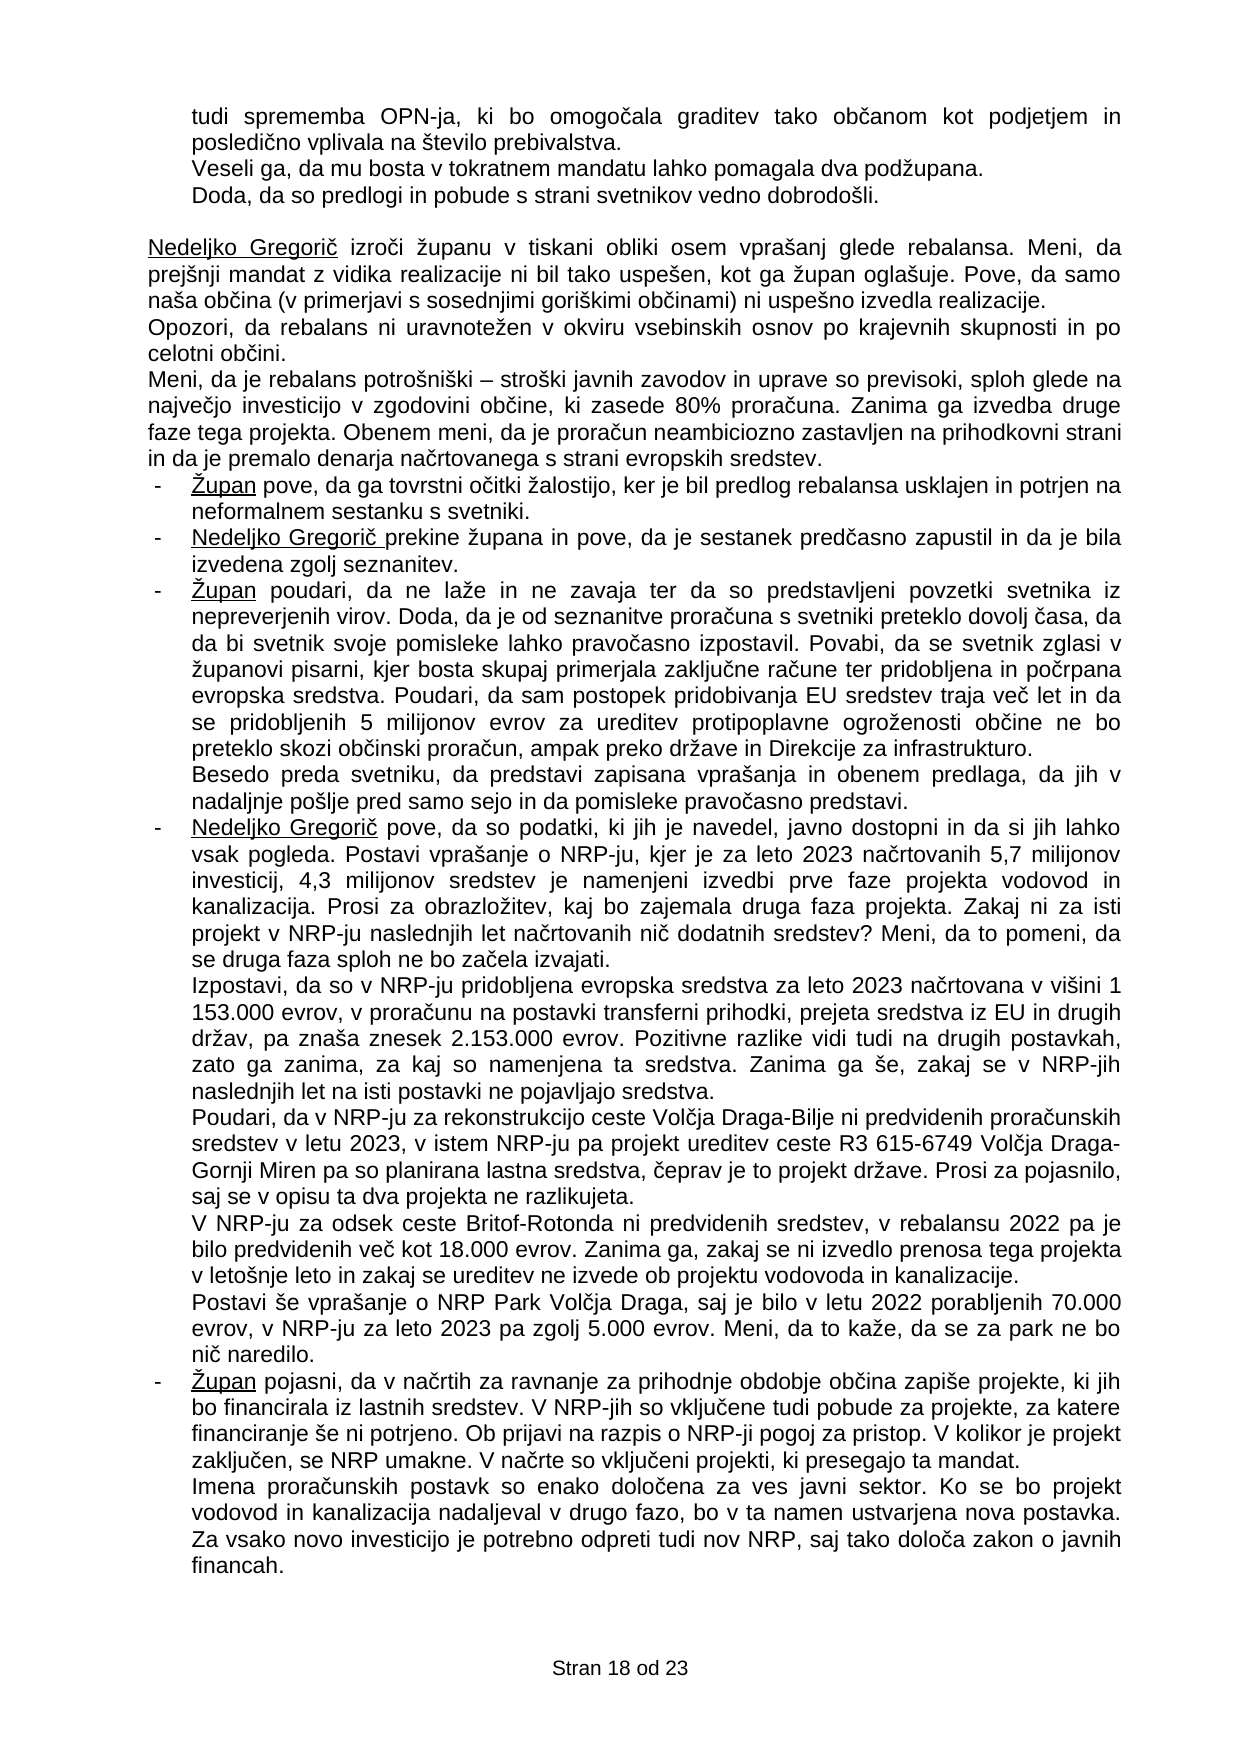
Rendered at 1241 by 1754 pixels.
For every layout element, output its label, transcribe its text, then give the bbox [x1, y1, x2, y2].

list Besedo preda svetniku, da predstavi zapisana vprašanja in obenem predlaga, da jih v nadaljnje pošlje pred samo sejo in da pomisleke pravočasno predstavi. [191, 761, 1122, 814]
list Župan poudari, da ne laže in ne zavaja ter da so predstavljeni povzetki svetnika iz nepreverjenih virov. Doda, da je od seznanitve proračuna s svetniki preteklo dovolj časa, da da bi svetnik svoje pomisleke lahko pravočasno izpostavil. Povabi, da se svetnik zglasi v županovi pisarni, kjer bosta skupaj primerjala zaključne račune ter pridobljena in počrpana evropska sredstva. Poudari, da sam postopek pridobivanja EU sredstev traja več let in da se pridobljenih 5 milijonov evrov za ureditev protipoplavne ogroženosti občine ne bo preteklo skozi občinski proračun, ampak preko države in Direkcije za infrastrukturo. [154, 577, 1122, 761]
text Nedeljko Gregorič izroči županu v tiskani obliki osem vprašanj glede rebalansa. Meni, da prejšnji mandat z vidika realizacije ni bil tako uspešen, kot ga župan oglašuje. Pove, da samo naša občina (v primerjavi s sosednjimi goriškimi občinami) ni uspešno izvedla realizacije. [148, 234, 1122, 313]
list V NRP-ju za odsek ceste Britof-Rotonda ni predvidenih sredstev, v rebalansu 2022 pa je bilo predvidenih več kot 18.000 evrov. Zanima ga, zakaj se ni izvedlo prenosa tega projekta v letošnje leto in zakaj se ureditev ne izvede ob projektu vodovoda in kanalizacije. [191, 1209, 1122, 1288]
list Župan pove, da ga tovrstni očitki žalostijo, ker je bil predlog rebalansa usklajen in potrjen na neformalnem sestanku s svetniki. [154, 472, 1122, 524]
list Nedeljko Gregorič pove, da so podatki, ki jih je navedel, javno dostopni in da si jih lahko vsak pogleda. Postavi vprašanje o NRP-ju, kjer je za leto 2023 načrtovanih 5,7 milijonov investicij, 4,3 milijonov sredstev je namenjeni izvedbi prve faze projekta vodovod in kanalizacija. Prosi za obrazložitev, kaj bo zajemala druga faza projekta. Zakaj ni za isti projekt v NRP-ju naslednjih let načrtovanih nič dodatnih sredstev? Meni, da to pomeni, da se druga faza sploh ne bo začela izvajati. [154, 814, 1122, 972]
list Župan pojasni, da v načrtih za ravnanje za prihodnje obdobje občina zapiše projekte, ki jih bo financirala iz lastnih sredstev. V NRP-jih so vključene tudi pobude za projekte, za katere financiranje še ni potrjeno. Ob prijavi na razpis o NRP-ji pogoj za pristop. V kolikor je projekt zaključen, se NRP umakne. V načrte so vključeni projekti, ki presegajo ta mandat. [154, 1368, 1122, 1473]
list Postavi še vprašanje o NRP Park Volčja Draga, saj je bilo v letu 2022 porabljenih 70.000 evrov, v NRP-ju za leto 2023 pa zgolj 5.000 evrov. Meni, da to kaže, da se za park ne bo nič naredilo. [191, 1288, 1122, 1368]
text Meni, da je rebalans potrošniški – stroški javnih zavodov in uprave so previsoki, sploh glede na največjo investicijo v zgodovini občine, ki zasede 80% proračuna. Zanima ga izvedba druge faze tega projekta. Obenem meni, da je proračun neambiciozno zastavljen na prihodkovni strani in da je premalo denarja načrtovanega s strani evropskih sredstev. [148, 366, 1122, 472]
list Doda, da so predlogi in pobude s strani svetnikov vedno dobrodošli. [191, 182, 1122, 208]
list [191, 103, 1122, 155]
list Veseli ga, da mu bosta v tokratnem mandatu lahko pomagala dva podžupana. [191, 155, 1122, 182]
list Imena proračunskih postavk so enako določena za ves javni sektor. Ko se bo projekt vodovod in kanalizacija nadaljeval v drugo fazo, bo v ta namen ustvarjena nova postavka. Za vsako novo investicijo je potrebno odpreti tudi nov NRP, saj tako določa zakon o javnih financah. [191, 1473, 1122, 1578]
text Opozori, da rebalans ni uravnotežen v okviru vsebinskih osnov po krajevnih skupnosti in po celotni občini. [148, 313, 1122, 366]
list Poudari, da v NRP-ju za rekonstrukcijo ceste Volčja Draga-Bilje ni predvidenih proračunskih sredstev v letu 2023, v istem NRP-ju pa projekt ureditev ceste R3 615-6749 Volčja Draga-Gornji Miren pa so planirana lastna sredstva, čeprav je to projekt države. Prosi za pojasnilo, saj se v opisu ta dva projekta ne razlikujeta. [191, 1104, 1122, 1209]
list Nedeljko Gregorič prekine župana in pove, da je sestanek predčasno zapustil in da je bila izvedena zgolj seznanitev. [154, 524, 1122, 577]
list Izpostavi, da so v NRP-ju pridobljena evropska sredstva za leto 2023 načrtovana v višini 1 153.000 evrov, v proračunu na postavki transferni prihodki, prejeta sredstva iz EU in drugih držav, pa znaša znesek 2.153.000 evrov. Pozitivne razlike vidi tudi na drugih postavkah, zato ga zanima, za kaj so namenjena ta sredstva. Zanima ga še, zakaj se v NRP-jih naslednjih let na isti postavki ne pojavljajo sredstva. [191, 972, 1122, 1104]
